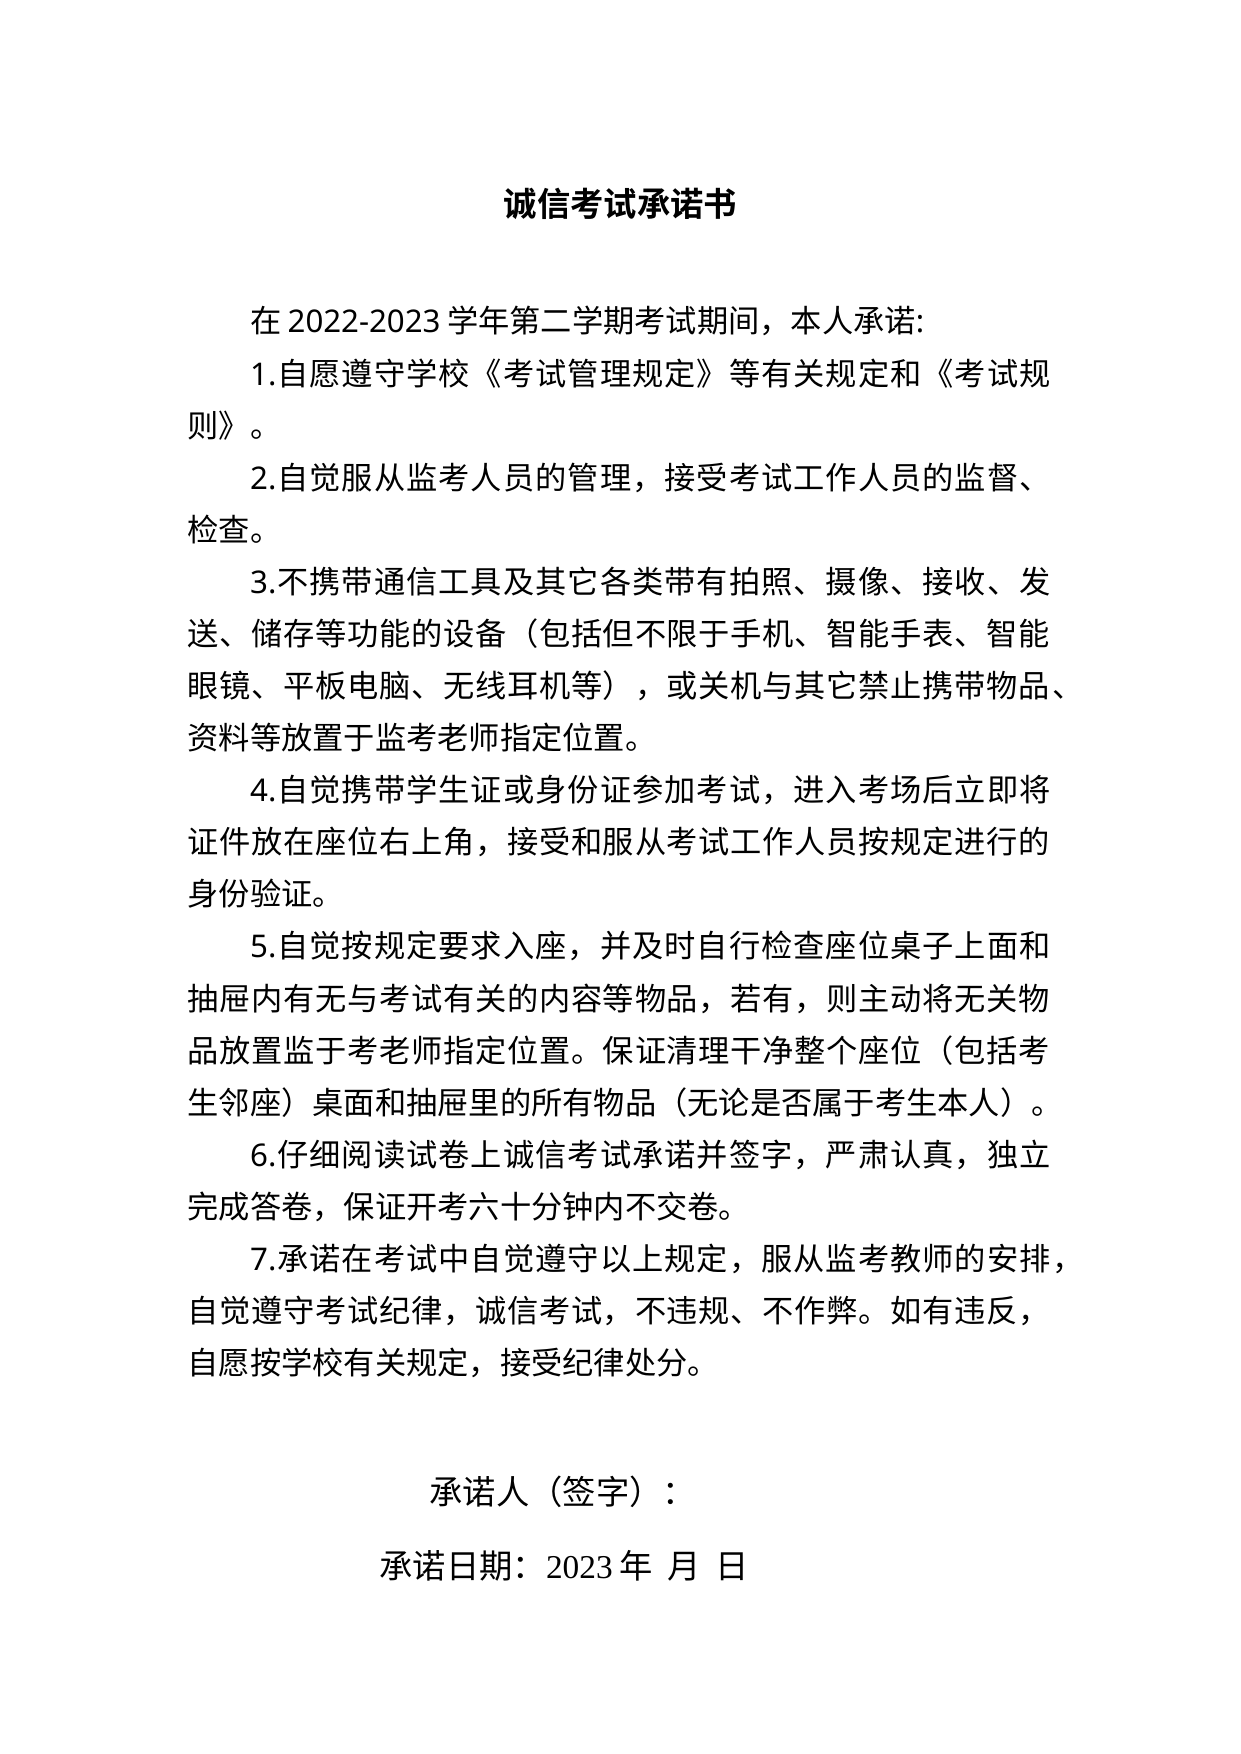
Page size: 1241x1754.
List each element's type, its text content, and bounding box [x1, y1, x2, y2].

text 2.自觉服从监考人员的管理，接受考试工作人员的监督、检查。 [187, 447, 1053, 552]
text 1.自愿遵守学校《考试管理规定》等有关规定和《考试规则》。 [187, 343, 1053, 447]
text 在2022-2023学年第二学期考试期间，本人承诺: [187, 291, 1053, 343]
text 5.自觉按规定要求入座，并及时自行检查座位桌子上面和抽屉内有无与考试有关的内容等物品，若有，则主动将无关物品放置监于考老师指定位置。保证清理干净整个座位（包括考生邻座）桌面和抽屉里的所有物品（无论是否属于考生本人）。 [187, 916, 1053, 1124]
text 7.承诺在考试中自觉遵守以上规定，服从监考教师的安排，自觉遵守考试纪律，诚信考试，不违规、不作弊。如有违反，自愿按学校有关规定，接受纪律处分。 [187, 1229, 1053, 1385]
text 3.不携带通信工具及其它各类带有拍照、摄像、接收、发送、储存等功能的设备（包括但不限于手机、智能手表、智能眼镜、平板电脑、无线耳机等），或关机与其它禁止携带物品、资料等放置于监考老师指定位置。 [187, 552, 1053, 760]
text 4.自觉携带学生证或身份证参加考试，进入考场后立即将证件放在座位右上角，接受和服从考试工作人员按规定进行的身份验证。 [187, 760, 1053, 916]
text 承诺日期：2023年 月 日 [187, 1543, 1053, 1587]
text 诚信考试承诺书 [187, 174, 1053, 227]
text 承诺人（签字）： [187, 1469, 1053, 1513]
text 6.仔细阅读试卷上诚信考试承诺并签字，严肃认真，独立完成答卷，保证开考六十分钟内不交卷。 [187, 1124, 1053, 1229]
